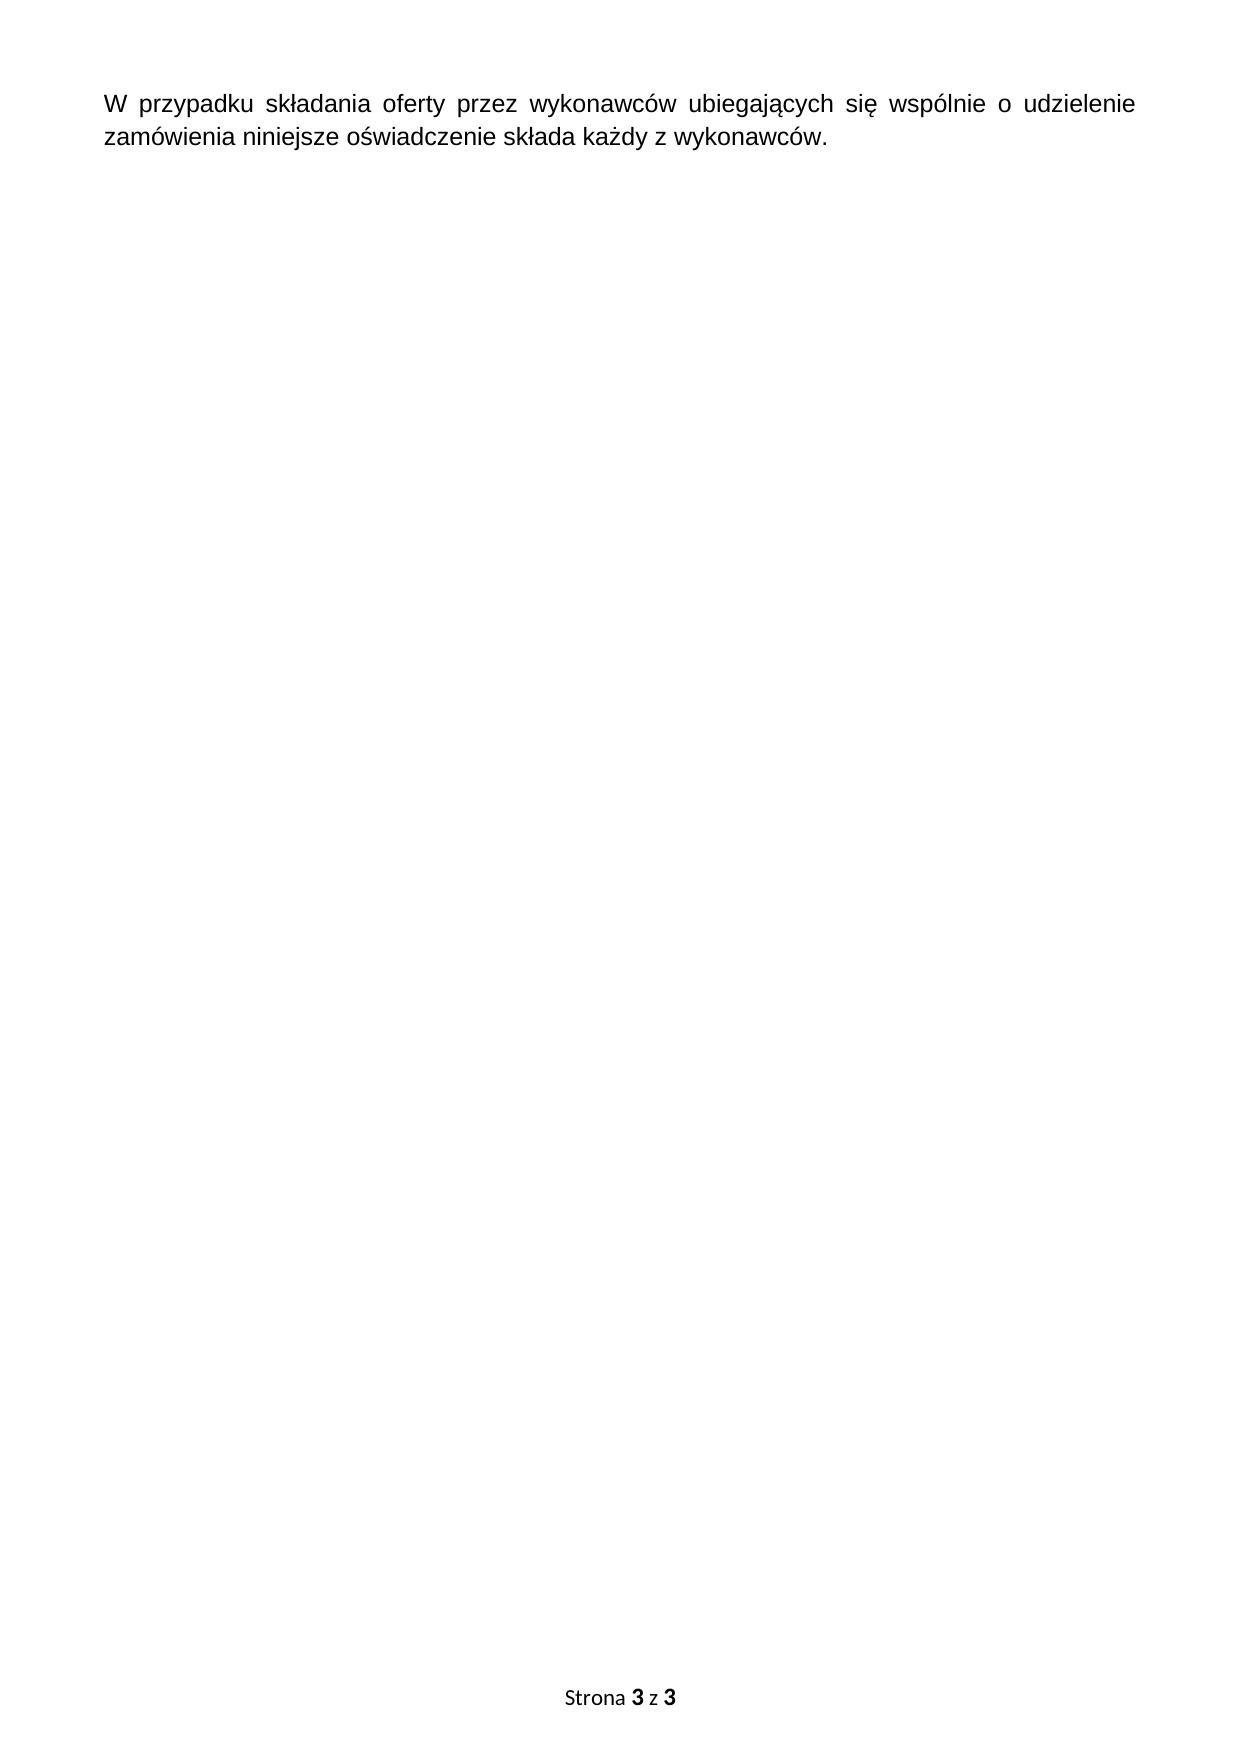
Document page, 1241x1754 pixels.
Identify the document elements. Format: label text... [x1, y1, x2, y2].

text W przypadku składania oferty przez wykonawców ubiegających się wspólnie o udzielenie zamówienia niniejsze oświadczenie składa każdy z wykonawców. [103, 89, 1137, 150]
